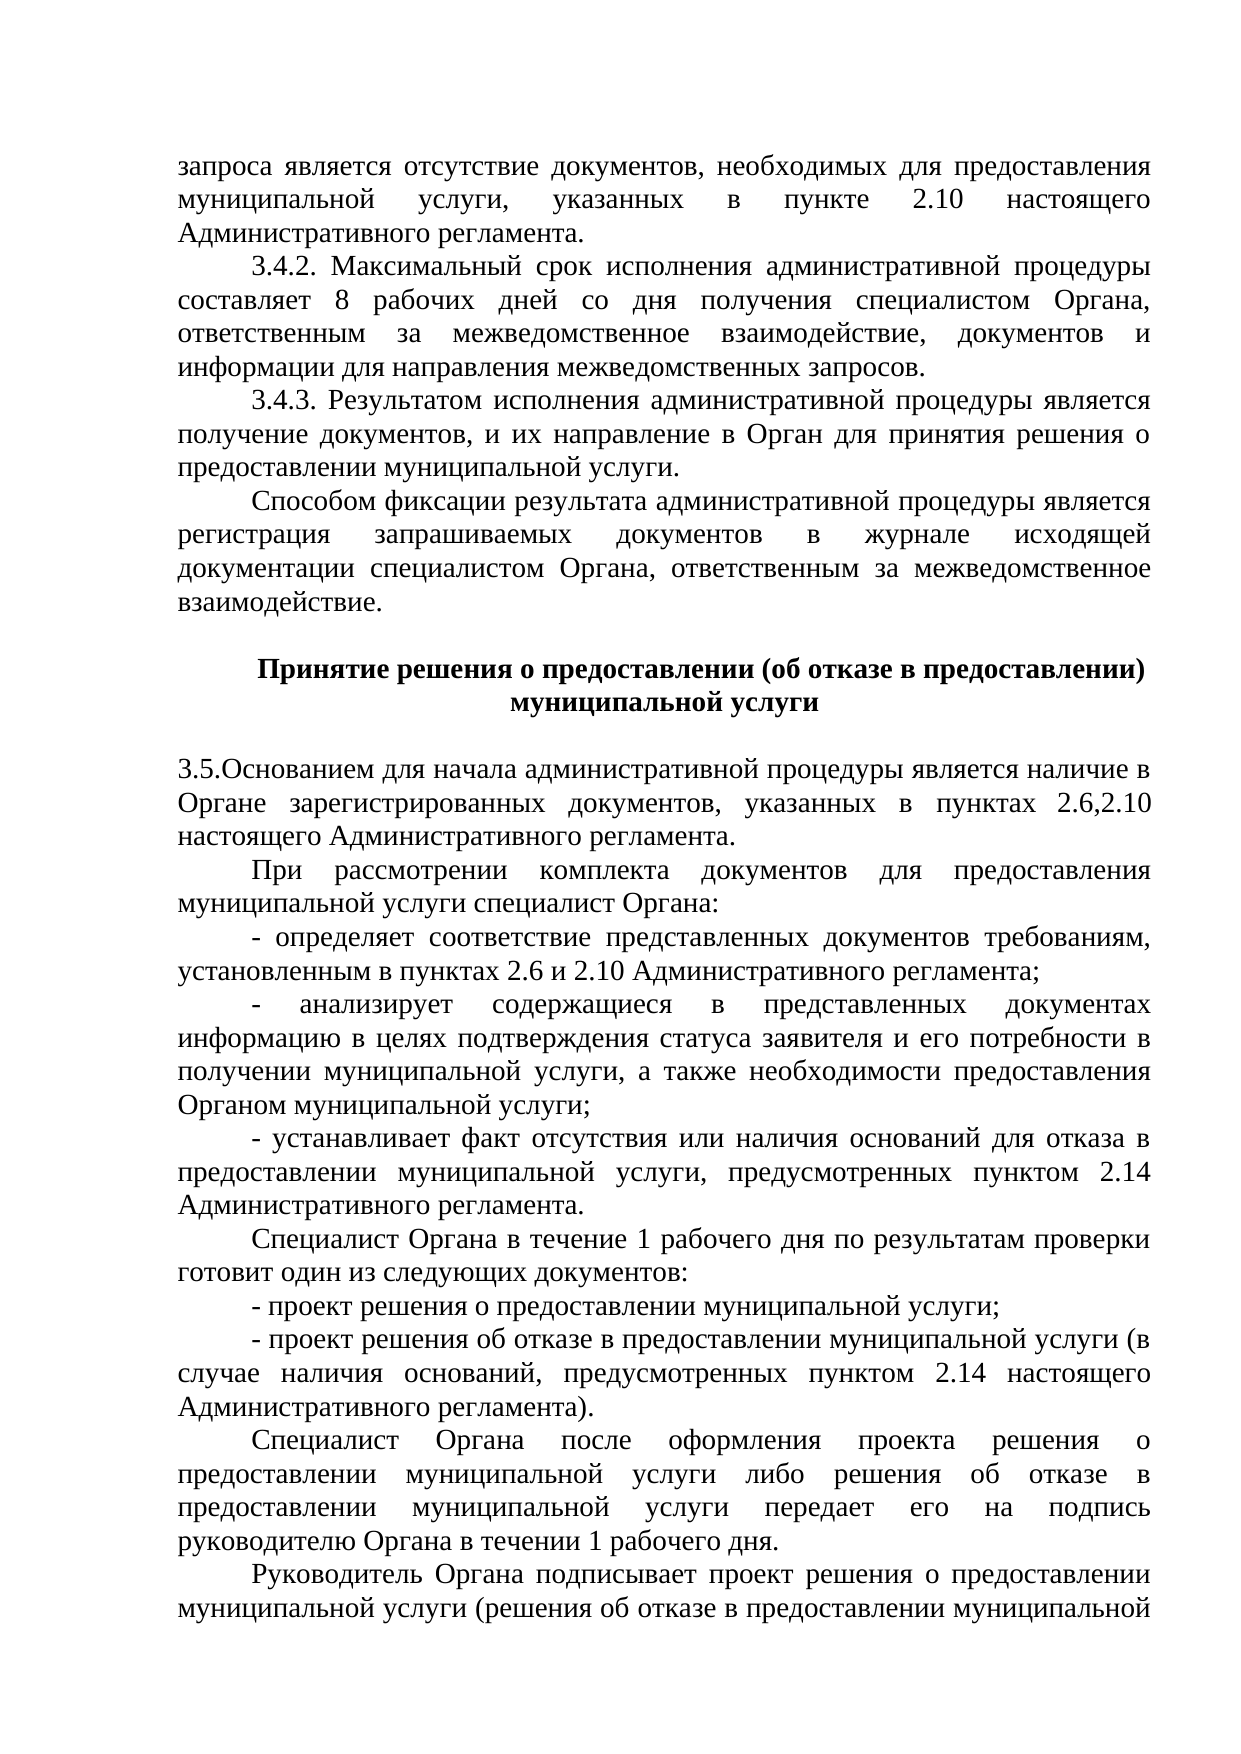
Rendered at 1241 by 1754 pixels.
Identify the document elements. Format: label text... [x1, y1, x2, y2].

text - определяет соответствие представленных документов требованиям, установленным в пунктах 2.6 и 2.10 Административного регламента; [177, 919, 1152, 986]
text При рассмотрении комплекта документов для предоставления муниципальной услуги специалист Органа: [177, 852, 1152, 919]
text Способом фиксации результата административной процедуры является регистрация запрашиваемых документов в журнале исходящей документации специалистом Органа, ответственным за межведомственное взаимодействие. [177, 483, 1152, 617]
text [177, 148, 1152, 248]
text Принятие решения о предоставлении (об отказе в предоставлении) муниципальной услуги [177, 651, 1152, 718]
text Специалист Органа в течение 1 рабочего дня по результатам проверки готовит один из следующих документов: [177, 1221, 1152, 1288]
text - устанавливает факт отсутствия или наличия оснований для отказа в предоставлении муниципальной услуги, предусмотренных пунктом 2.14 Административного регламента. [177, 1120, 1152, 1221]
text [177, 1556, 1152, 1623]
text - анализирует содержащиеся в представленных документах информацию в целях подтверждения статуса заявителя и его потребности в получении муниципальной услуги, а также необходимости предоставления Органом муниципальной услуги; [177, 986, 1152, 1120]
text - проект решения о предоставлении муниципальной услуги; [177, 1288, 1152, 1322]
text 3.4.3. Результатом исполнения административной процедуры является получение документов, и их направление в Орган для принятия решения о предоставлении муниципальной услуги. [177, 382, 1152, 483]
text - проект решения об отказе в предоставлении муниципальной услуги (в случае наличия оснований, предусмотренных пунктом 2.14 настоящего Административного регламента). [177, 1322, 1152, 1422]
text 3.5.Основанием для начала административной процедуры является наличие в Органе зарегистрированных документов, указанных в пунктах 2.6,2.10 настоящего Административного регламента. [177, 751, 1152, 852]
text Специалист Органа после оформления проекта решения о предоставлении муниципальной услуги либо решения об отказе в предоставлении муниципальной услуги передает его на подпись руководителю Органа в течении 1 рабочего дня. [177, 1422, 1152, 1556]
text 3.4.2. Максимальный срок исполнения административной процедуры составляет 8 рабочих дней со дня получения специалистом Органа, ответственным за межведомственное взаимодействие, документов и информации для направления межведомственных запросов. [177, 248, 1152, 382]
